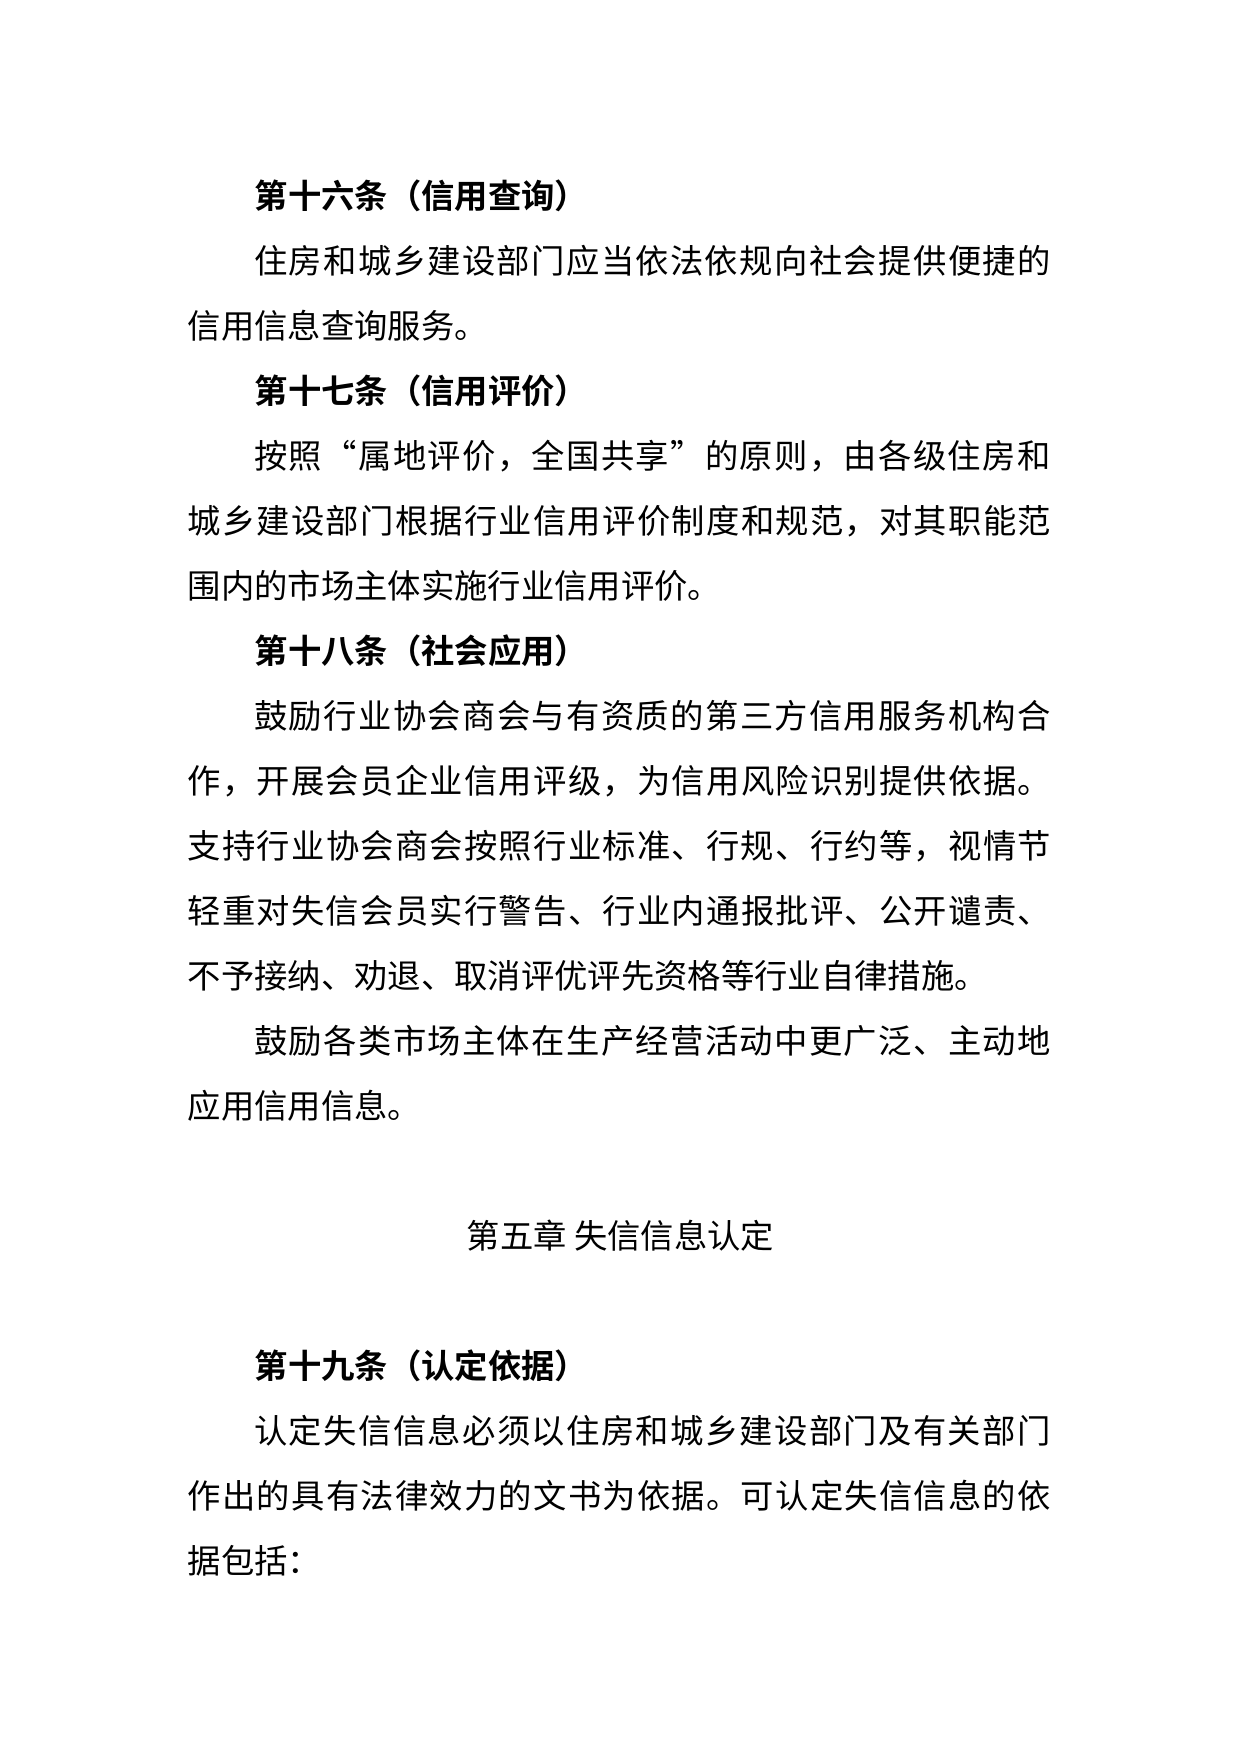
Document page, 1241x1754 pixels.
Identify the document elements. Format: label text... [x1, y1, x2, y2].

text 第十九条（认定依据） [187, 1332, 1053, 1397]
text 按照“属地评价，全国共享”的原则，由各级住房和城乡建设部门根据行业信用评价制度和规范，对其职能范围内的市场主体实施行业信用评价。 [187, 422, 1053, 617]
text 第十八条（社会应用） [187, 617, 1053, 682]
text 鼓励各类市场主体在生产经营活动中更广泛、主动地应用信用信息。 [187, 1007, 1053, 1137]
text 鼓励行业协会商会与有资质的第三方信用服务机构合作，开展会员企业信用评级，为信用风险识别提供依据。支持行业协会商会按照行业标准、行规、行约等，视情节轻重对失信会员实行警告、行业内通报批评、公开谴责、不予接纳、劝退、取消评优评先资格等行业自律措施。 [187, 682, 1053, 1007]
text 第十七条（信用评价） [187, 357, 1053, 422]
text 认定失信信息必须以住房和城乡建设部门及有关部门作出的具有法律效力的文书为依据。可认定失信信息的依据包括： [187, 1397, 1053, 1592]
text 第五章 失信信息认定 [187, 1202, 1053, 1267]
text 第十六条（信用查询） [187, 162, 1053, 227]
text 住房和城乡建设部门应当依法依规向社会提供便捷的信用信息查询服务。 [187, 227, 1053, 357]
